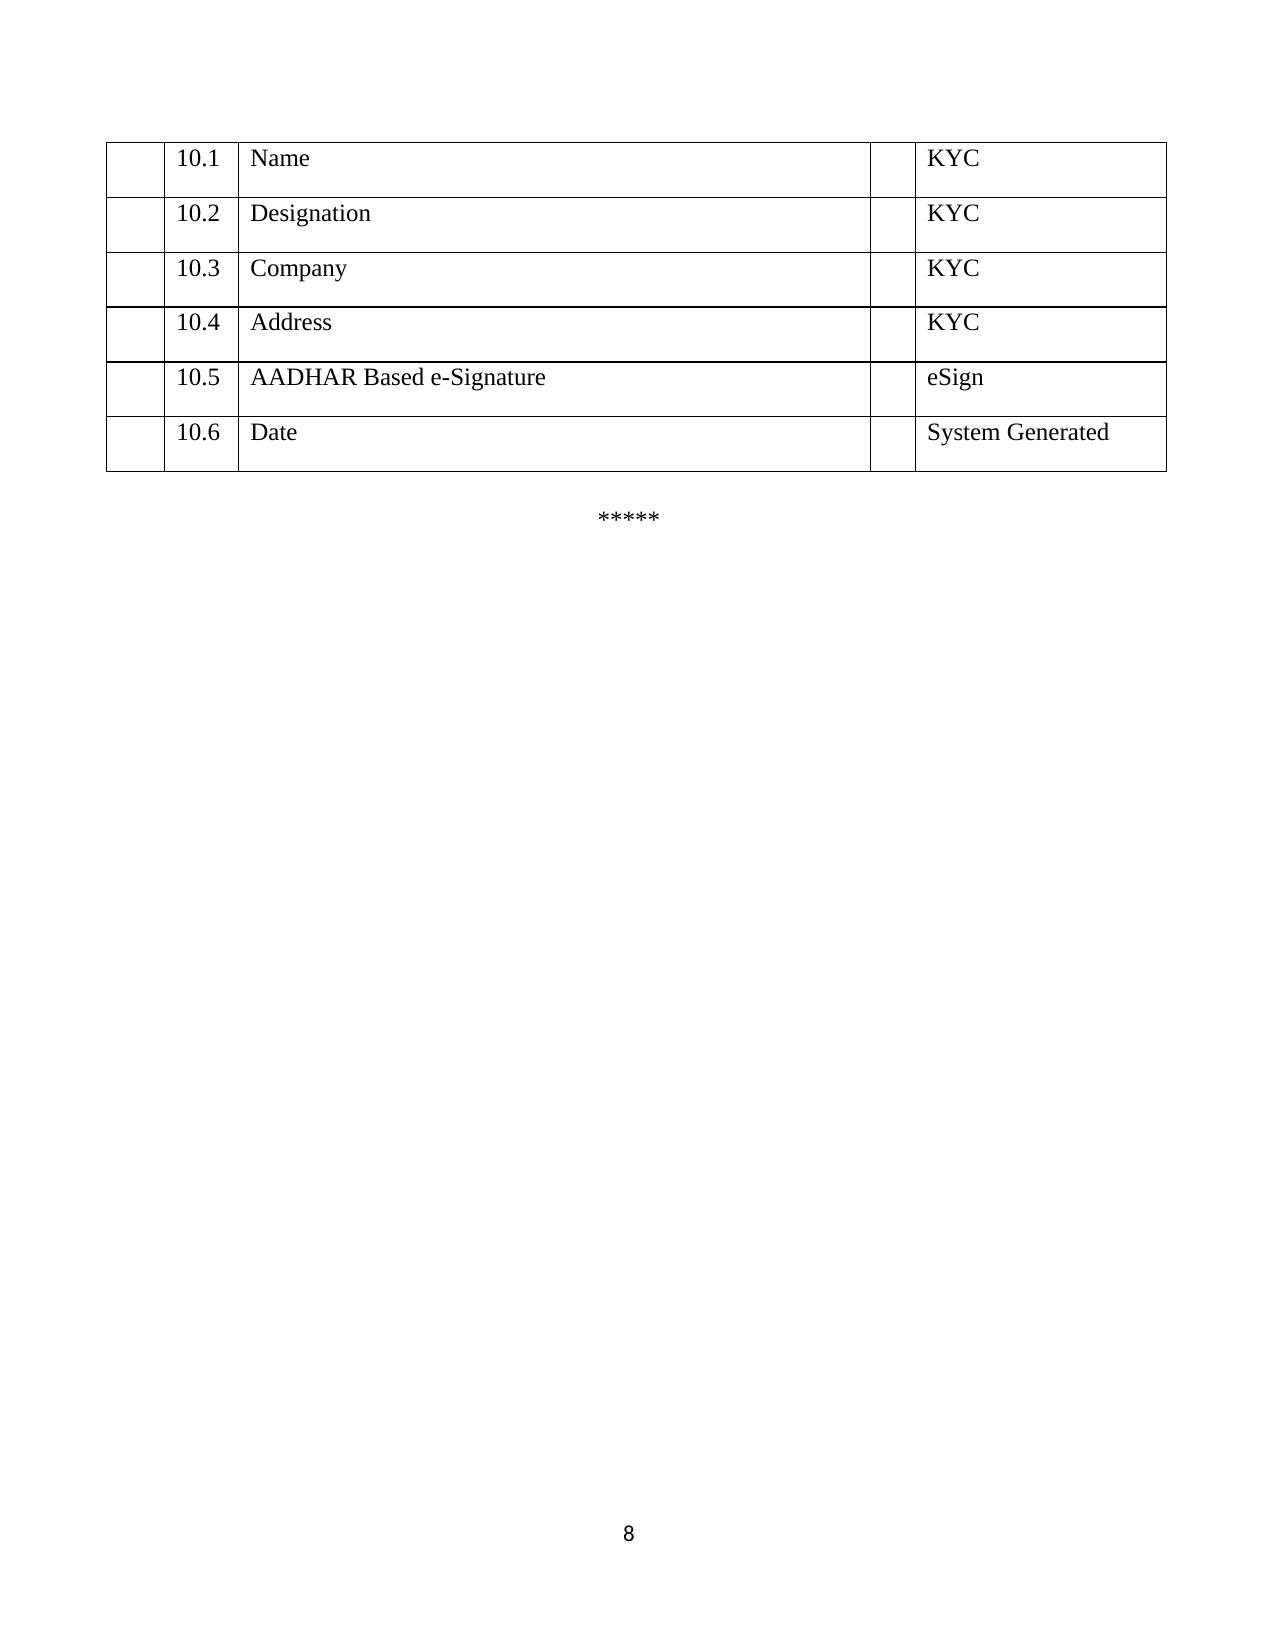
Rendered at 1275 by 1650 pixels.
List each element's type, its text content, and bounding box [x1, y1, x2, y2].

table_cell Name [239, 143, 870, 197]
table_cell [871, 308, 915, 361]
text ***** [106, 472, 1151, 534]
table_cell 10.2 [165, 198, 238, 252]
table_cell eSign [916, 363, 1166, 416]
table_cell [107, 308, 164, 361]
table_cell KYC [916, 308, 1166, 361]
table_cell [107, 253, 164, 306]
table_cell 10.1 [165, 143, 238, 197]
table_cell Address [239, 308, 870, 361]
table_cell [107, 143, 164, 197]
table_cell KYC [916, 198, 1166, 252]
table_cell [871, 363, 915, 416]
table_cell [107, 363, 164, 416]
table_cell KYC [916, 253, 1166, 306]
table_cell [871, 417, 915, 471]
table_cell KYC [916, 143, 1166, 197]
table_cell 10.3 [165, 253, 238, 306]
table_cell Designation [239, 198, 870, 252]
table_cell Company [239, 253, 870, 306]
table_cell System Generated [916, 417, 1166, 471]
table_cell [871, 253, 915, 306]
table_cell [107, 198, 164, 252]
table_cell Date [239, 417, 870, 471]
table_cell [871, 198, 915, 252]
table_cell 10.6 [165, 417, 238, 471]
table_cell 10.5 [165, 363, 238, 416]
table_cell [107, 417, 164, 471]
table_cell AADHAR Based e-Signature [239, 363, 870, 416]
table_cell 10.4 [165, 308, 238, 361]
table_cell [871, 143, 915, 197]
